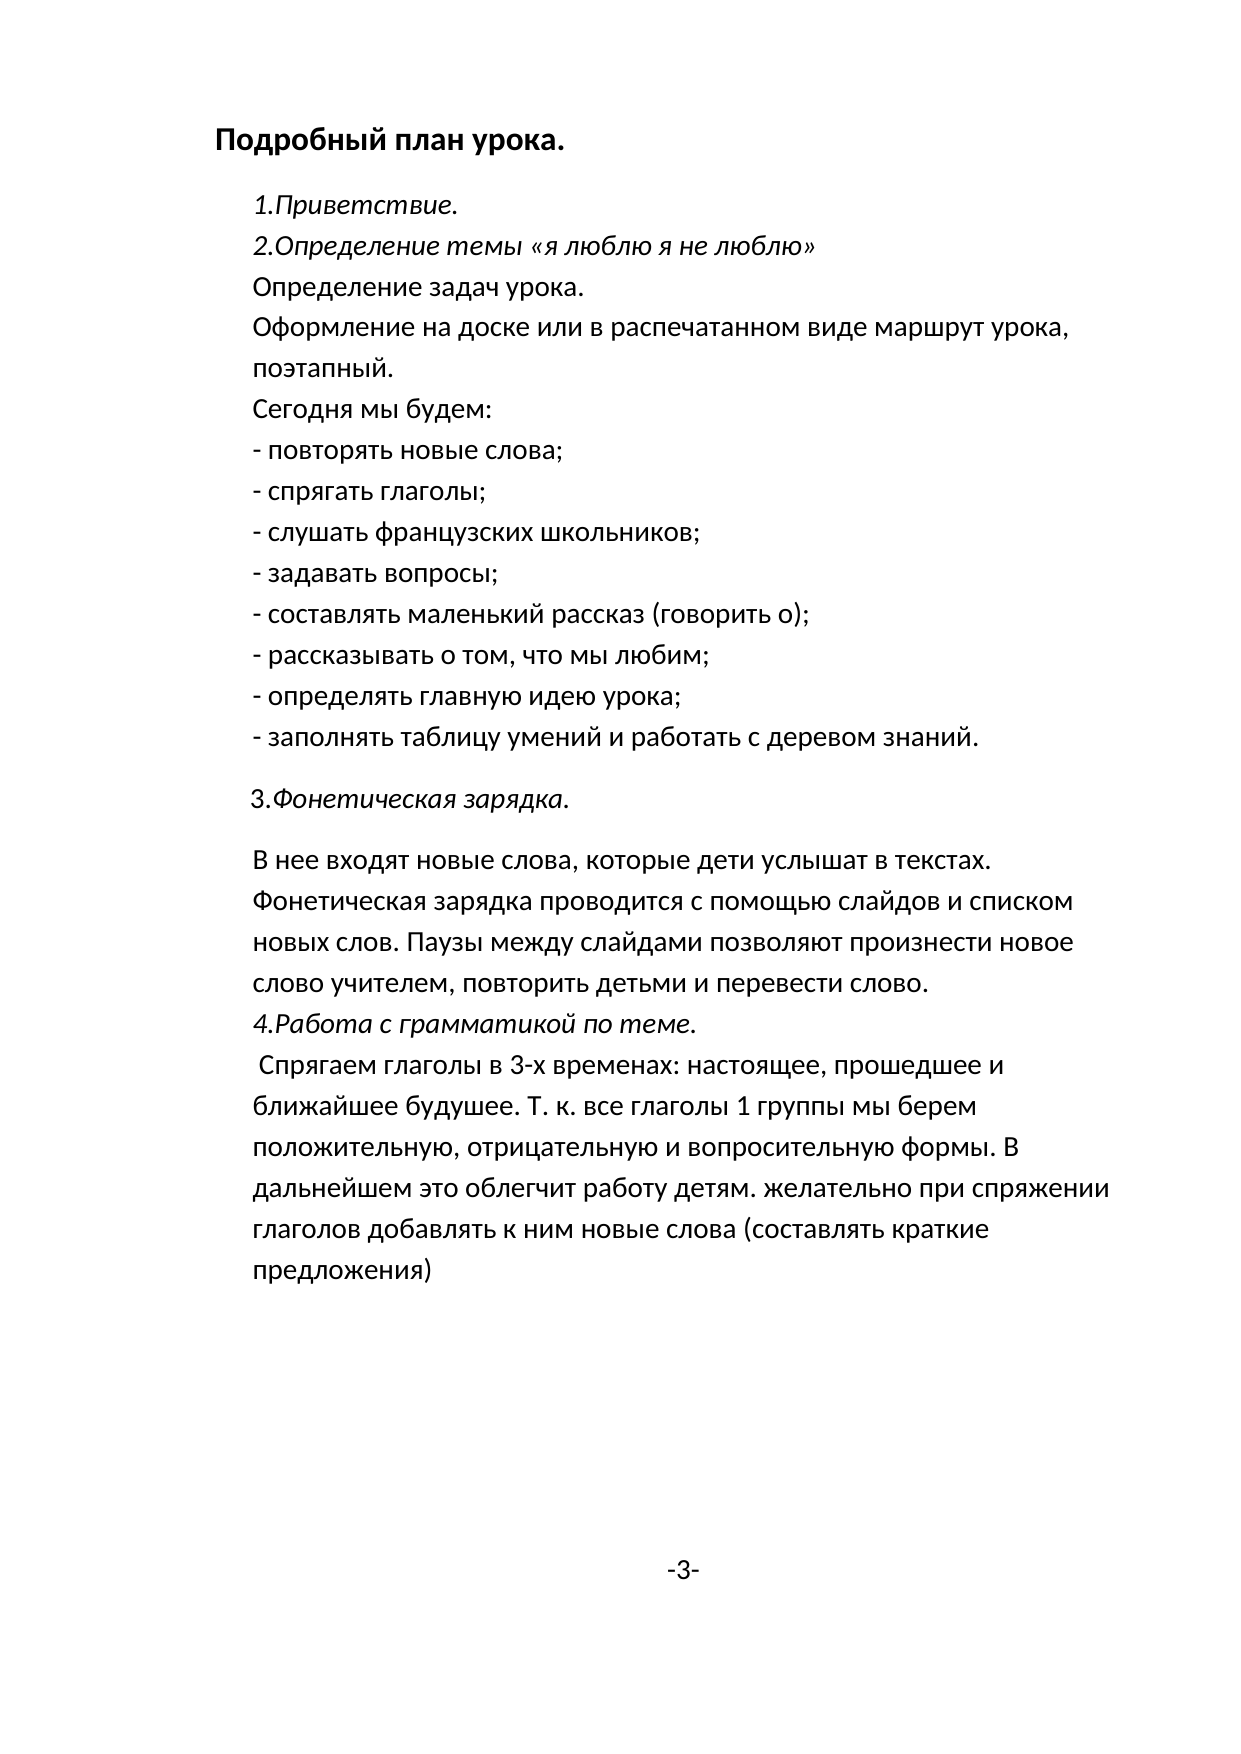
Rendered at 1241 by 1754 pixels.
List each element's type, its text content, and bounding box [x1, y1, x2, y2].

list - рассказывать о том, что мы любим; [252, 636, 1152, 672]
list Сегодня мы будем: [252, 390, 1152, 426]
list - составлять маленький рассказ (говорить о); [252, 595, 1152, 631]
list 4.Работа с грамматикой по теме. [252, 1005, 1152, 1041]
list 2.Определение темы «я люблю я не люблю» [252, 227, 1152, 262]
text Подробный план урока. [215, 118, 1152, 159]
list - заполнять таблицу умений и работать с деревом знаний. [252, 718, 1152, 753]
list Спрягаем глаголы в 3-х временах: настоящее, прошедшее и ближайшее будушее. Т. к. все глаголы 1 группы мы берем положительную, отрицательную и вопросительную формы. В дальнейшем это облегчит работу детям. желательно при спряжении глаголов добавлять к ним новые слова (составлять краткие предложения) [252, 1046, 1152, 1286]
list - спрягать глаголы; [252, 472, 1152, 508]
list 1.Приветствие. [252, 186, 1152, 221]
list Оформление на доске или в распечатанном виде маршрут урока, поэтапный. [252, 308, 1152, 385]
list Определение задач урока. [252, 268, 1152, 303]
text 3.Фонетическая зарядка. [177, 780, 1152, 815]
list - повторять новые слова; [252, 431, 1152, 467]
list - задавать вопросы; [252, 554, 1152, 590]
list - слушать французских школьников; [252, 513, 1152, 549]
text -3- [215, 1551, 1152, 1587]
list В нее входят новые слова, которые дети услышат в текстах. Фонетическая зарядка проводится с помощью слайдов и списком новых слов. Паузы между слайдами позволяют произнести новое слово учителем, повторить детьми и перевести слово. [252, 841, 1152, 1000]
list - определять главную идею урока; [252, 677, 1152, 713]
